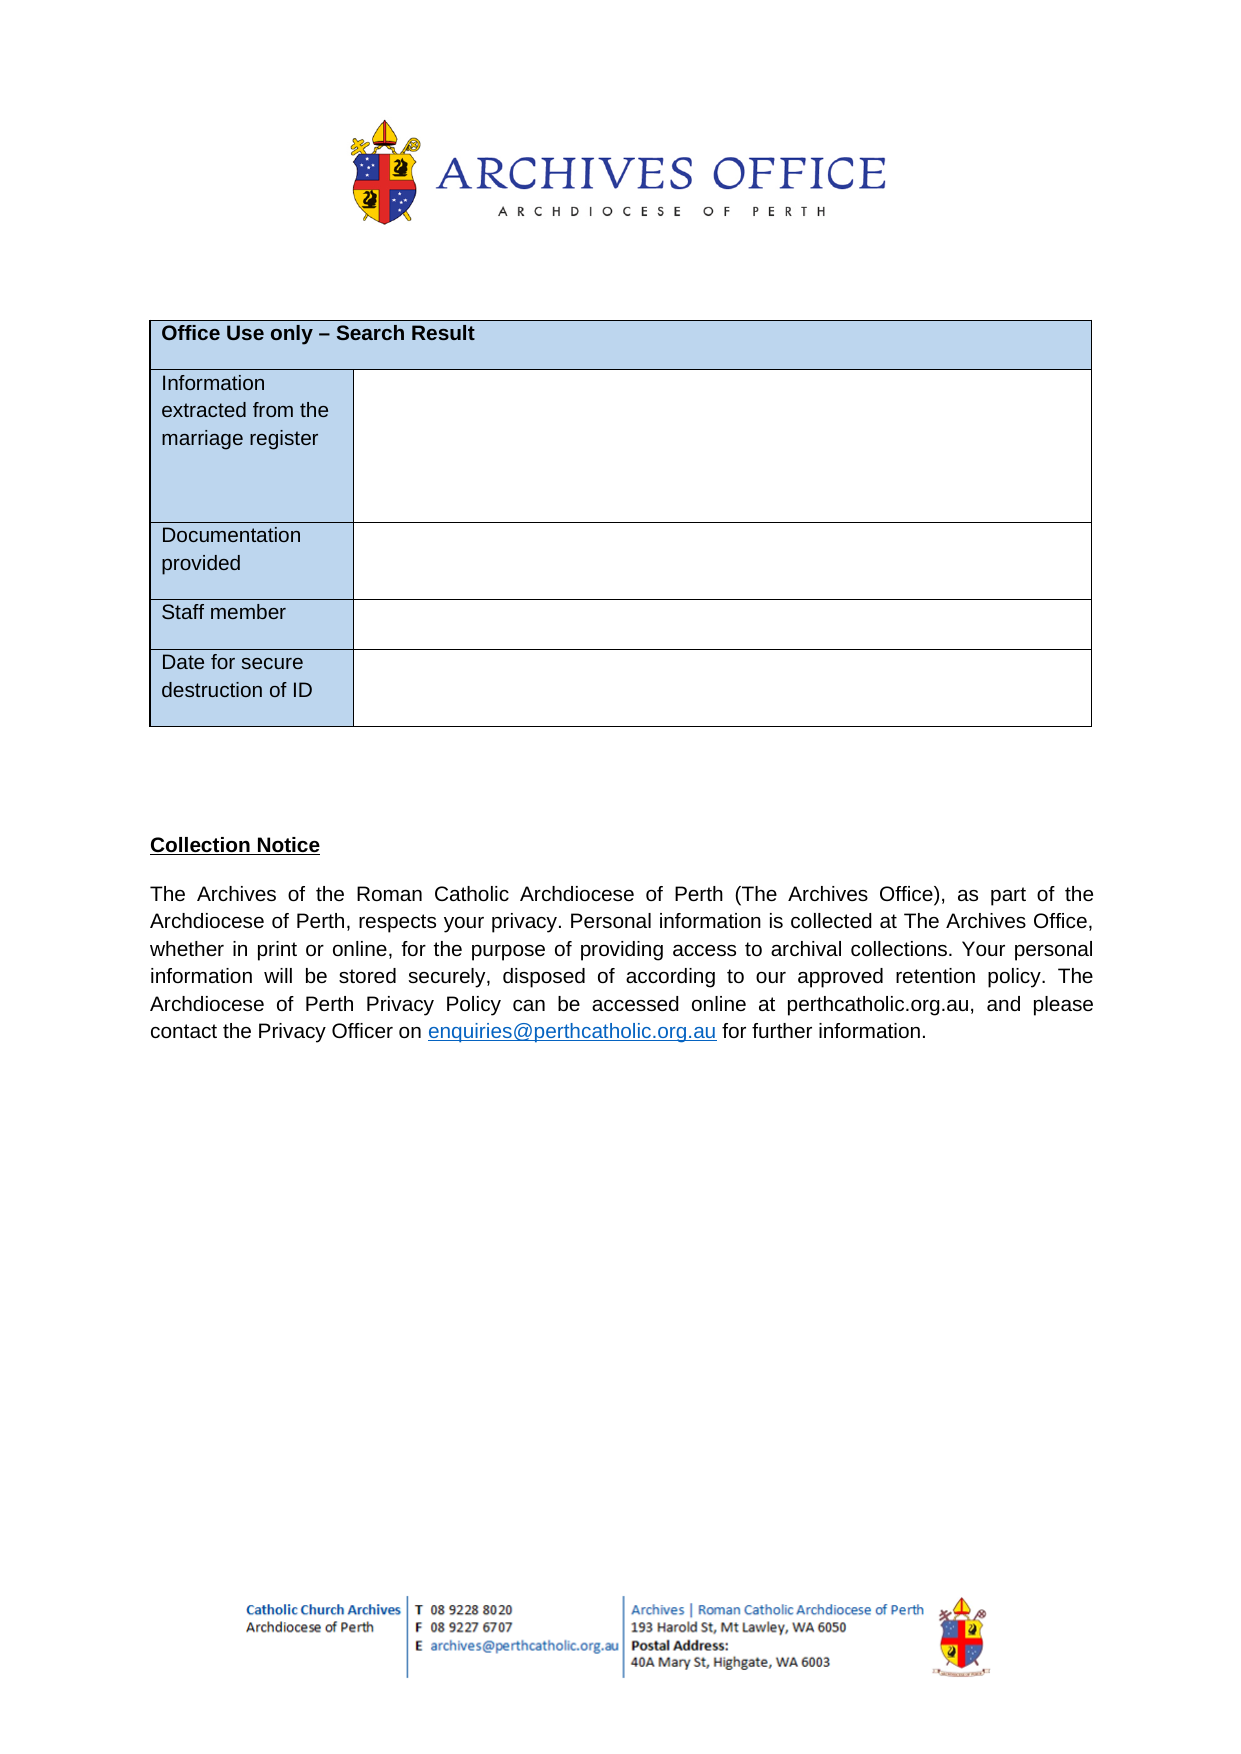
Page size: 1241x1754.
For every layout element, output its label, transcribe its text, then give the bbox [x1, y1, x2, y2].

table_cell [354, 523, 1091, 599]
table_cell [354, 650, 1091, 726]
table_cell [354, 600, 1091, 649]
table_cell Date for secure destruction of ID [151, 650, 353, 726]
table_header Office Use only – Search Result [151, 321, 1091, 369]
table_cell Staff member [151, 600, 353, 649]
table_cell Information extracted from the marriage register [151, 370, 353, 522]
table_cell [354, 370, 1091, 522]
text The Archives of the Roman Catholic Archdiocese of Perth (The Archives Office), as part of the Archdiocese of Perth, respects your privacy. Personal information is collected at The Archives Office, whether in print or online, for the purpose of providing access to archival collections. Your personal information will be stored securely, disposed of according to our approved retention policy. The Archdiocese of Perth Privacy Policy can be accessed online at perthcatholic.org.au, and please contact the Privacy Officer on enquiries@perthcatholic.org.au for further information. [150, 881, 1095, 1043]
table_cell Documentation provided [151, 523, 353, 599]
picture [307, 73, 934, 272]
picture [241, 1594, 999, 1681]
text Collection Notice [120, 833, 1170, 857]
